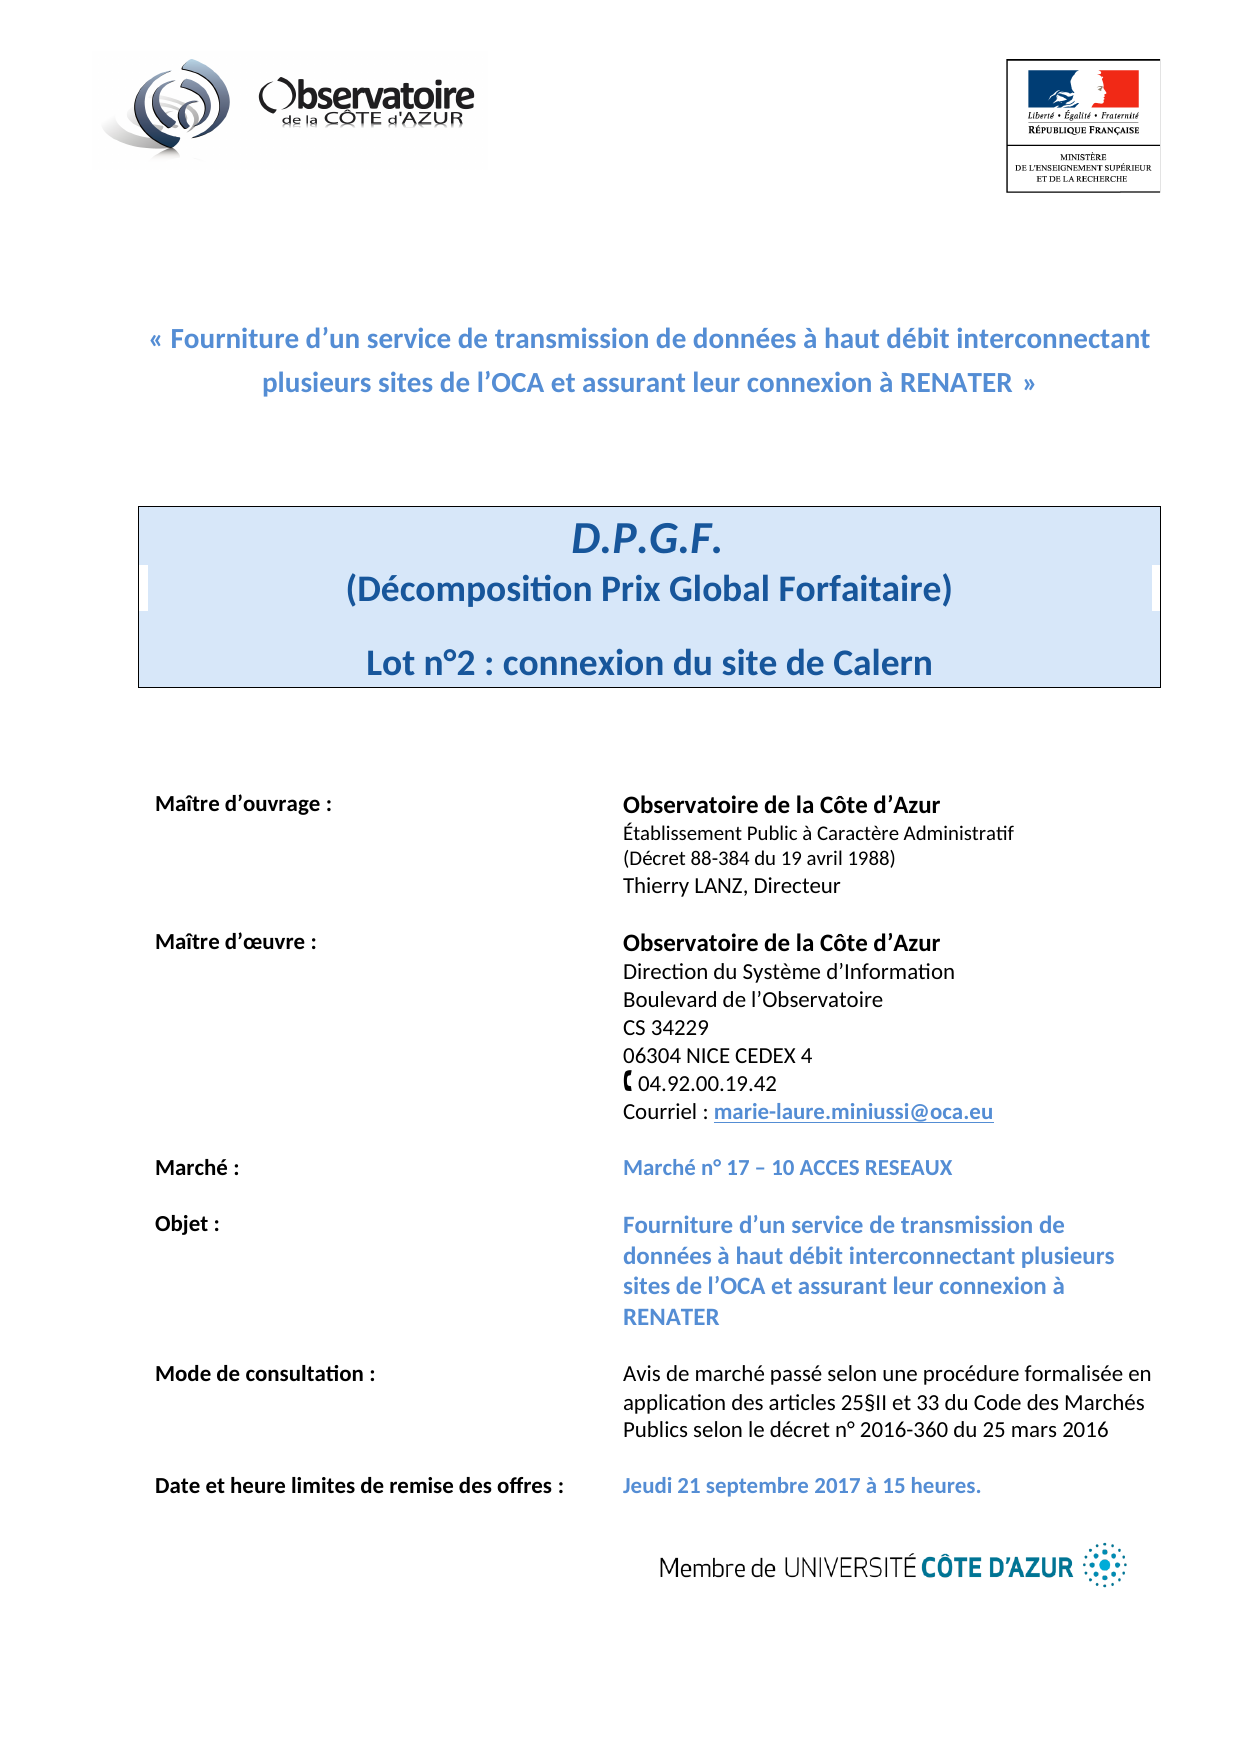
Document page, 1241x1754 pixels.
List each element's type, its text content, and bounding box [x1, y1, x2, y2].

table_cell Fourniture d’un service de transmission de données à haut débit interconnectant plusieurs sites de l’OCA et assurant leur connexion à RENATER [616, 1181, 1166, 1332]
text « Fourniture d’un service de transmission de données à haut débit interconnectant plusieurs sites de l’OCA et assurant leur connexion à RENATER » [148, 320, 1152, 402]
picture [622, 1527, 1159, 1605]
table_header Observatoire de d’Azur Établissement Public à Caractère Administratif (Décret 88-384 du 19 avril 1988) Thierry LANZ, Directeur [616, 761, 1166, 899]
text Lot n°2 : connexion du site de Calern [139, 636, 1160, 687]
picture [92, 51, 489, 170]
picture [1006, 59, 1161, 193]
table_cell Observatoire de d’Azur Direction du Système d’Information Boulevard de l’Observatoire CS 34229 06304 NICE CEDEX 4 04.92.00.19.42 Courriel : marie-laure.miniussi@oca.eu [616, 899, 1166, 1125]
table_cell Avis de marché passé selon une procédure formalisée en application des articles 25§II et 33 du Code des Marchés Publics selon le décret n° 2016-360 du 25 mars 2016 [616, 1332, 1166, 1444]
table_cell Mode de consultation : [148, 1332, 616, 1444]
text (Décomposition Prix Global Forfaitaire) [148, 565, 1152, 611]
table_cell Marché n° 17 – 10 ACCES RESEAUX [616, 1125, 1166, 1181]
table_cell Jeudi 21 septembre 2017 à 15 heures. [616, 1444, 1166, 1604]
table_cell Maître d’œuvre : [148, 899, 616, 1125]
table_cell Date et heure limites de remise des offres : [148, 1444, 616, 1604]
table_header Maître d’ouvrage : [148, 761, 616, 899]
text D.P.G.F. [139, 507, 1160, 565]
table_cell Objet : [148, 1181, 616, 1332]
table_cell Marché : [148, 1125, 616, 1181]
